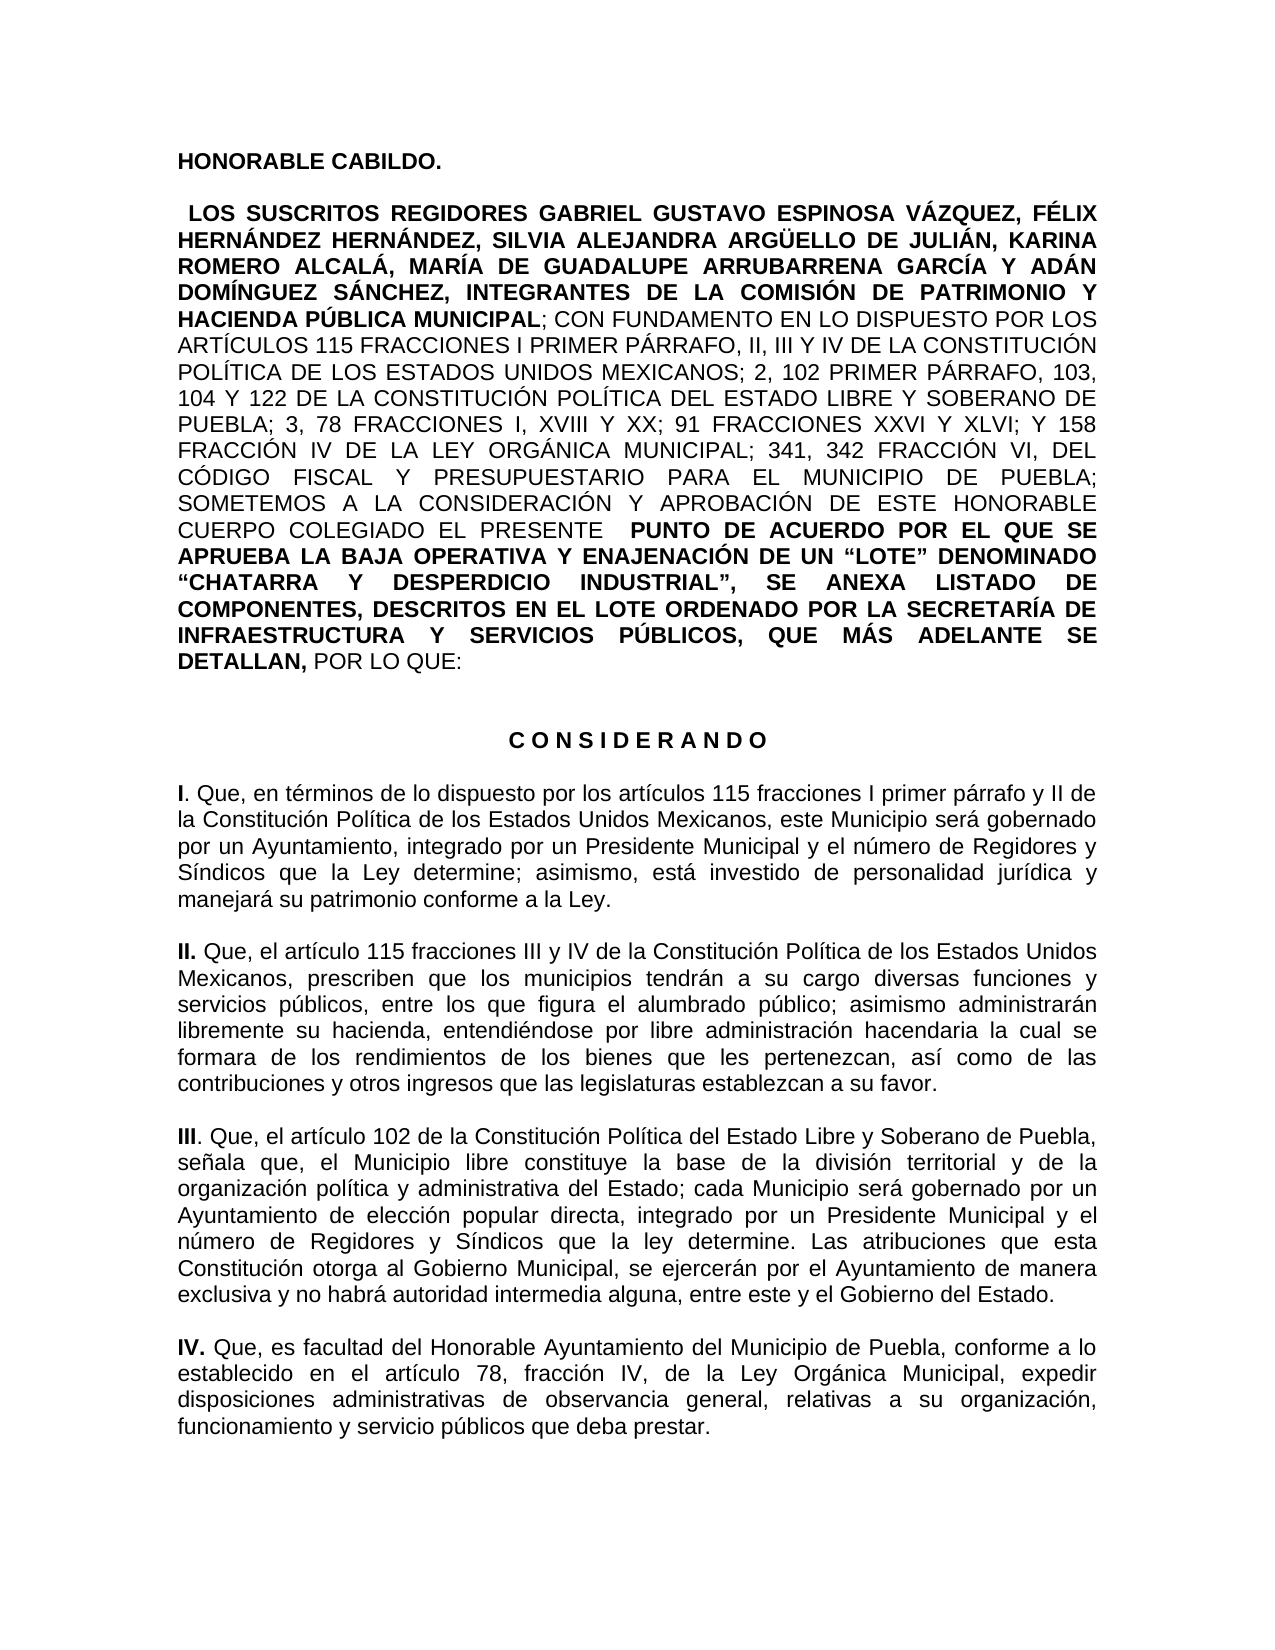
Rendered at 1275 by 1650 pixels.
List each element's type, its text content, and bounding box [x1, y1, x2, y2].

text C O N S I D E R A N D O [177, 727, 1098, 754]
text III. Que, el artículo 102 de la Constitución Política del Estado Libre y Soberano de Puebla, señala que, el Municipio libre constituye la base de la división territorial y de la organización política y administrativa del Estado; cada Municipio será gobernado por un Ayuntamiento de elección popular directa, integrado por un Presidente Municipal y el número de Regidores y Síndicos que la ley determine. Las atribuciones que esta Constitución otorga al Gobierno Municipal, se ejercerán por el Ayuntamiento de manera exclusiva y no habrá autoridad intermedia alguna, entre este y el Gobierno del Estado. [177, 1123, 1098, 1307]
text II. Que, el artículo 115 fracciones III y IV de la Constitución Política de los Estados Unidos Mexicanos, prescriben que los municipios tendrán a su cargo diversas funciones y servicios públicos, entre los que figura el alumbrado público; asimismo administrarán libremente su hacienda, entendiéndose por libre administración hacendaria la cual se formara de los rendimientos de los bienes que les pertenezcan, así como de las contribuciones y otros ingresos que las legislaturas establezcan a su favor. [177, 938, 1098, 1096]
text IV. Que, es facultad del Honorable Ayuntamiento del Municipio de Puebla, conforme a lo establecido en el artículo 78, fracción IV, de la Ley Orgánica Municipal, expedir disposiciones administrativas de observancia general, relativas a su organización, funcionamiento y servicio públicos que deba prestar. [177, 1333, 1098, 1439]
text I. Que, en términos de lo dispuesto por los artículos 115 fracciones I primer párrafo y II de la Constitución Política de los Estados Unidos Mexicanos, este Municipio será gobernado por un Ayuntamiento, integrado por un Presidente Municipal y el número de Regidores y Síndicos que la Ley determine; asimismo, está investido de personalidad jurídica y manejará su patrimonio conforme a la Ley. [177, 780, 1098, 912]
text LOS SUSCRITOS REGIDORES GABRIEL GUSTAVO ESPINOSA VÁZQUEZ, FÉLIX HERNÁNDEZ HERNÁNDEZ, SILVIA ALEJANDRA ARGÜELLO DE JULIÁN, KARINA ROMERO ALCALÁ, MARÍA DE GUADALUPE ARRUBARRENA GARCÍA Y ADÁN DOMÍNGUEZ SÁNCHEZ, INTEGRANTES DE LA COMISIÓN DE PATRIMONIO Y HACIENDA PÚBLICA MUNICIPAL; CON FUNDAMENTO EN LO DISPUESTO POR LOS ARTÍCULOS 115 FRACCIONES I PRIMER PÁRRAFO, II, III Y IV DE LA CONSTITUCIÓN POLÍTICA DE LOS ESTADOS UNIDOS MEXICANOS; 2, 102 PRIMER PÁRRAFO, 103, 104 Y 122 DE LA CONSTITUCIÓN POLÍTICA DEL ESTADO LIBRE Y SOBERANO DE PUEBLA; 3, 78 FRACCIONES I, XVIII Y XX; 91 FRACCIONES XXVI Y XLVI; Y 158 FRACCIÓN IV DE LA LEY ORGÁNICA MUNICIPAL; 341, 342 FRACCIÓN VI, DEL CÓDIGO FISCAL Y PRESUPUESTARIO PARA EL MUNICIPIO DE PUEBLA; SOMETEMOS A LA CONSIDERACIÓN Y APROBACIÓN DE ESTE HONORABLE CUERPO COLEGIADO EL PRESENTE PUNTO DE ACUERDO POR EL QUE SE APRUEBA LA BAJA OPERATIVA Y ENAJENACIÓN DE UN “LOTE” DENOMINADO “CHATARRA Y DESPERDICIO INDUSTRIAL”, SE ANEXA LISTADO DE COMPONENTES, DESCRITOS EN EL LOTE ORDENADO POR LA SECRETARÍA DE INFRAESTRUCTURA Y SERVICIOS PÚBLICOS, QUE MÁS ADELANTE SE DETALLAN, POR LO QUE: [177, 200, 1098, 675]
text HONORABLE CABILDO. [177, 148, 1098, 174]
